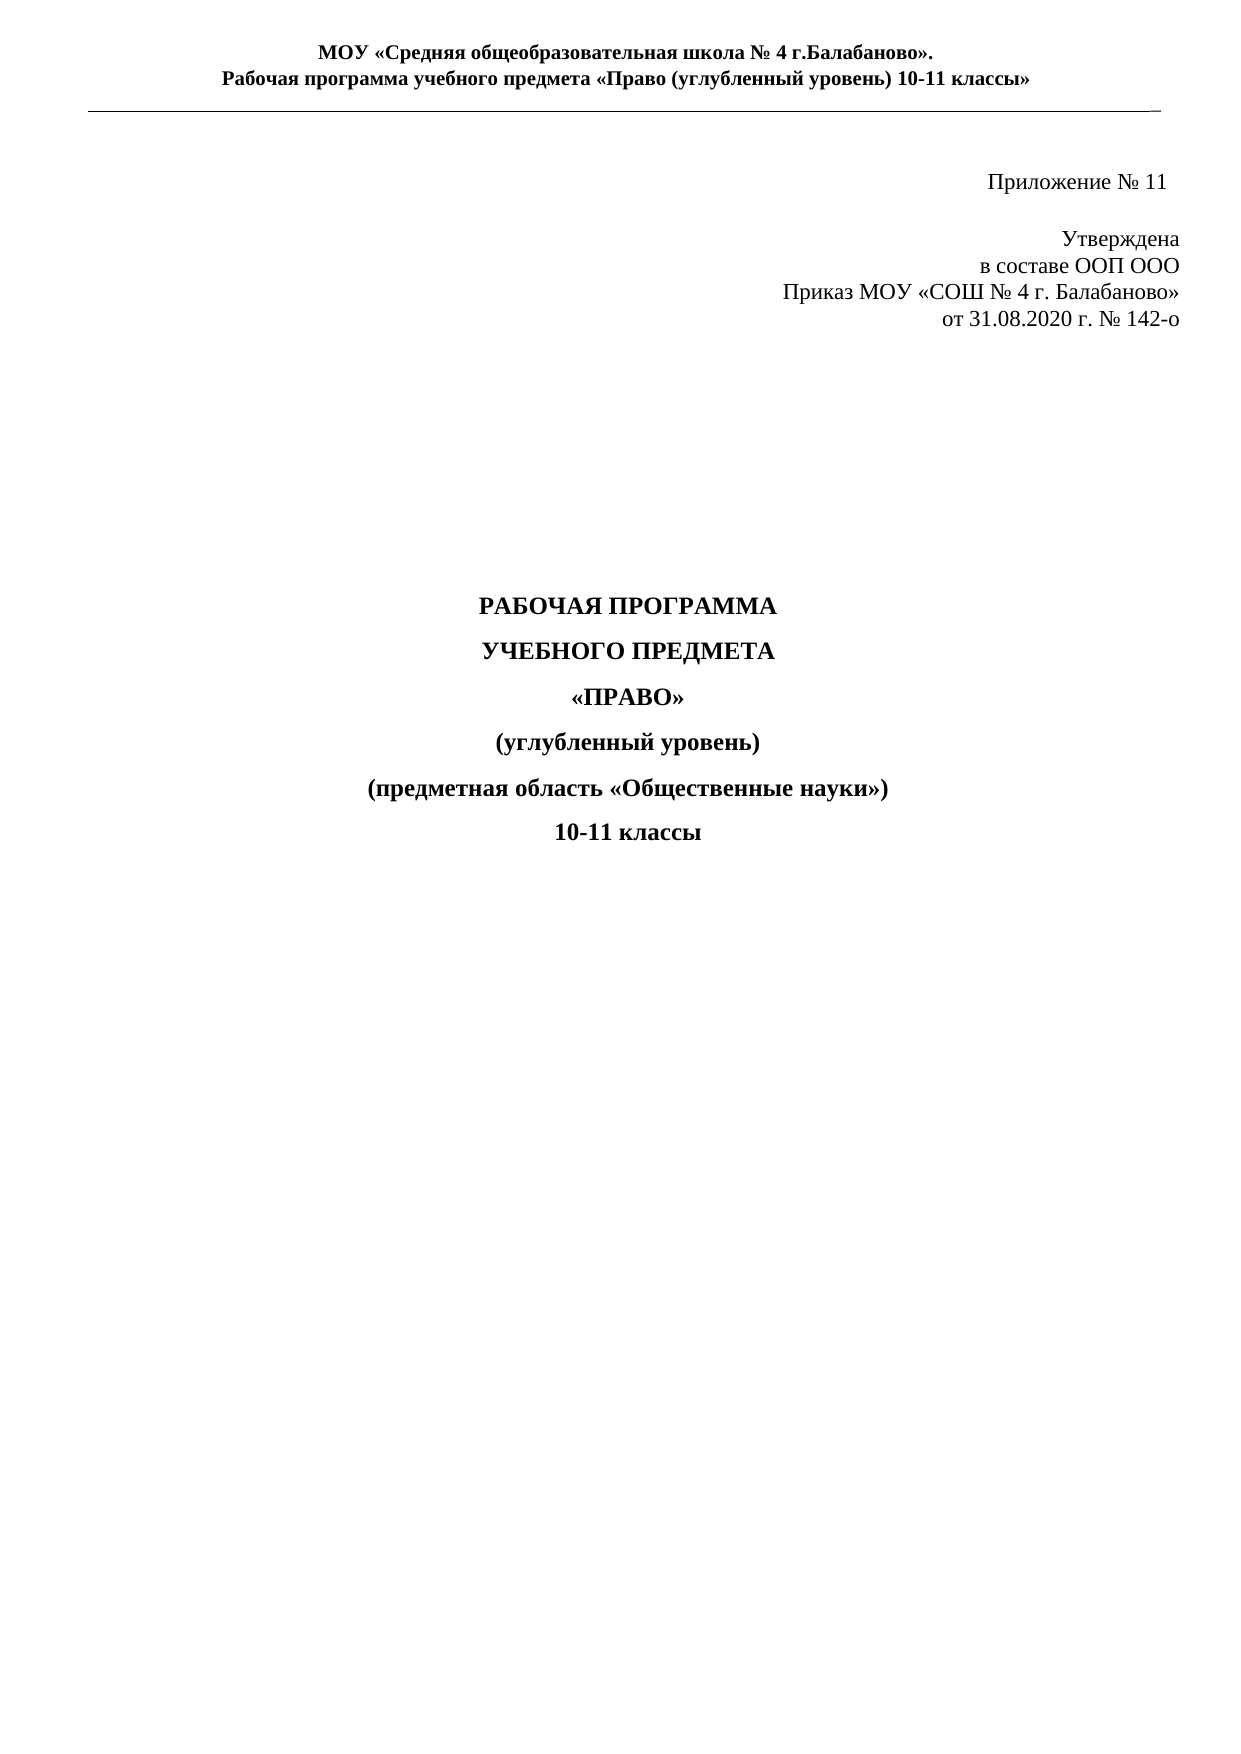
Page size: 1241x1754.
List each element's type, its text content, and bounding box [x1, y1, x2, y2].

subtitle (углубленный уровень) (предметная область «Общественные науки») [367, 727, 889, 801]
text в составе ООП ООО [62, 252, 1180, 278]
text 10-11 классы [554, 818, 1180, 847]
text от 31.08.2020 г. № 142-о [62, 304, 1180, 331]
text «ПРАВО» [204, 682, 1051, 710]
subtitle РАБОЧАЯ ПРОГРАММА УЧЕБНОГО ПРЕДМЕТА [477, 591, 778, 665]
text Приложение № 11 [62, 168, 1167, 194]
text Утверждена [62, 226, 1180, 252]
text Приказ МОУ «СОШ № . Балабаново» [62, 278, 1180, 304]
